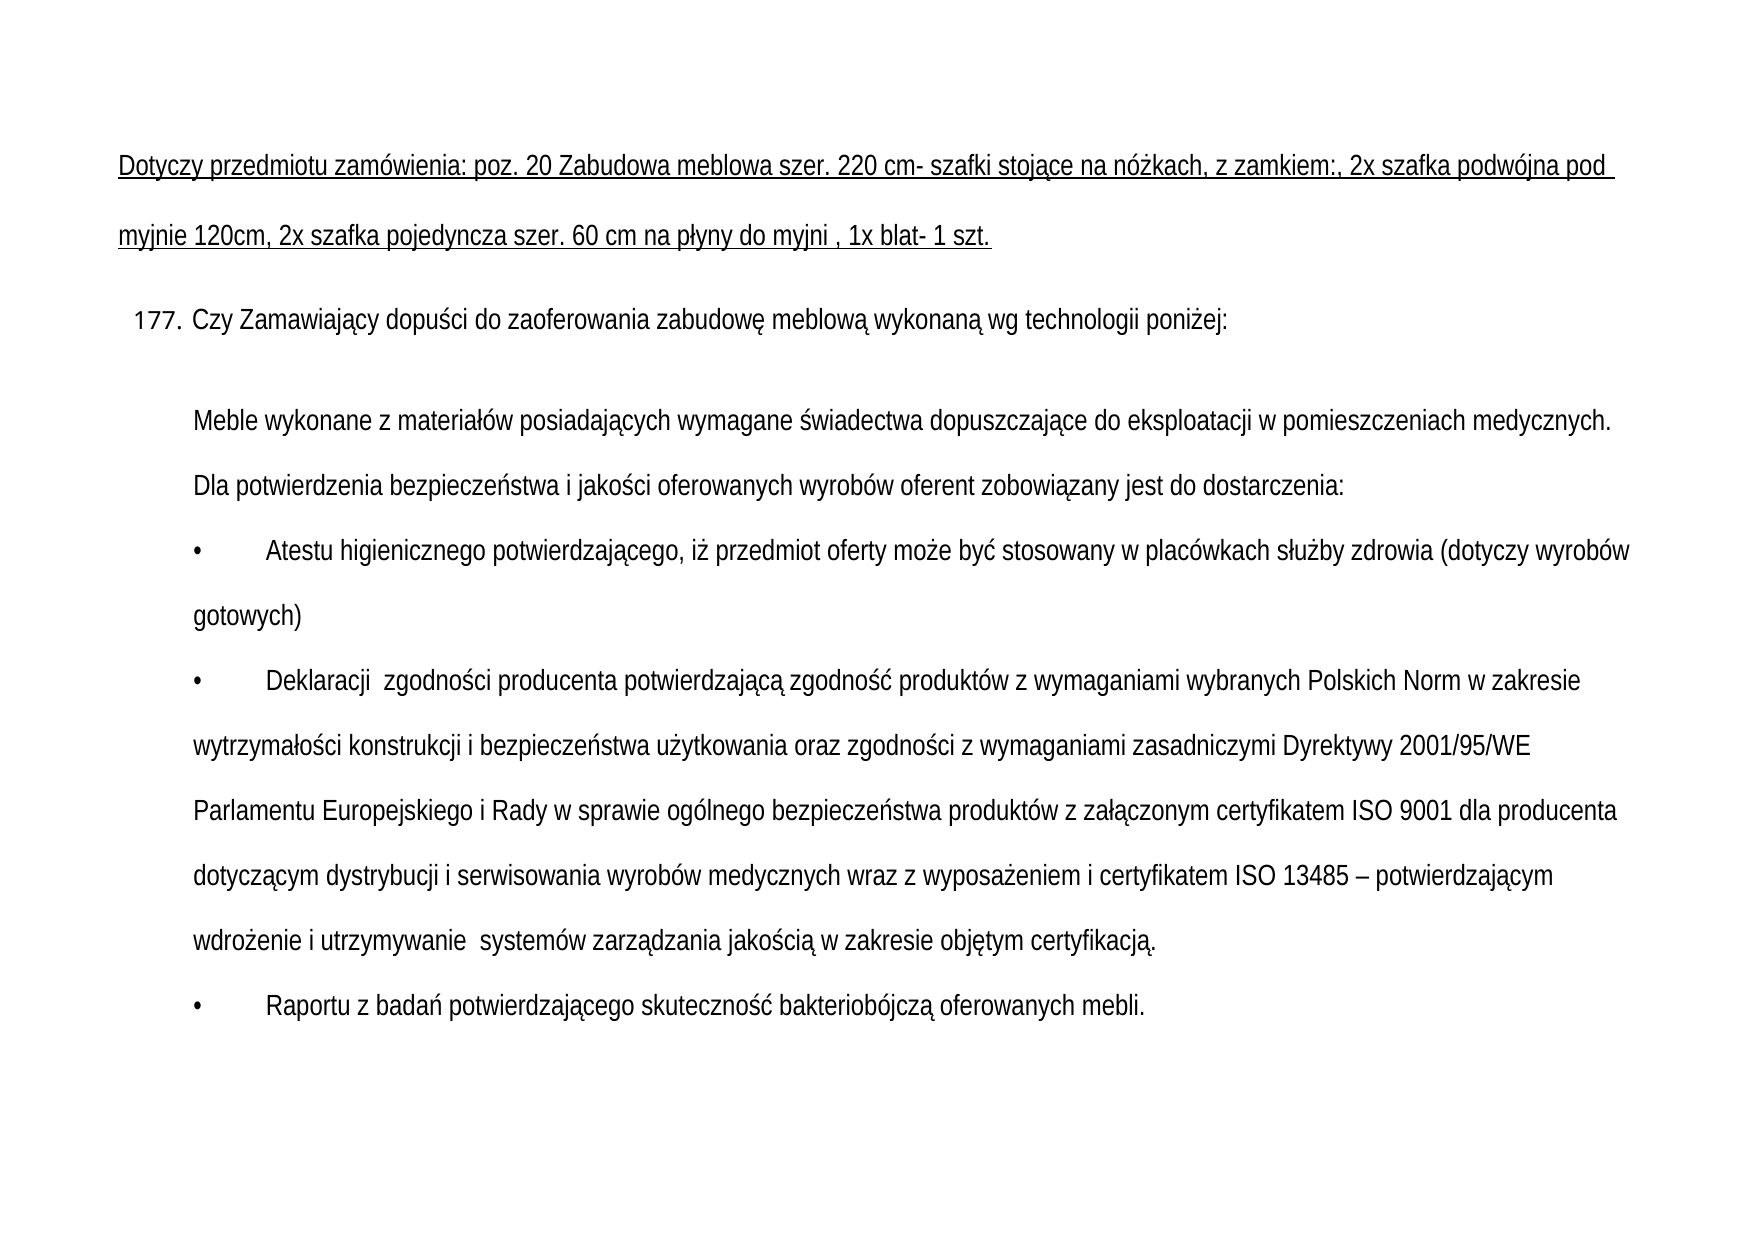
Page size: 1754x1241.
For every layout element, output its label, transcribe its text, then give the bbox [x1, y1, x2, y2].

list Meble wykonane z materiałów posiadających wymagane świadectwa dopuszczające do eksploatacji w pomieszczeniach medycznych. Dla potwierdzenia bezpieczeństwa i jakości oferowanych wyrobów oferent zobowiązany jest do dostarczenia: [193, 387, 1636, 517]
list • Deklaracji zgodności producenta potwierdzającą zgodność produktów z wymaganiami wybranych Polskich Norm w zakresie wytrzymałości konstrukcji i bezpieczeństwa użytkowania oraz zgodności z wymaganiami zasadniczymi Dyrektywy 2001/95/WE Parlamentu Europejskiego i Rady w sprawie ogólnego bezpieczeństwa produktów z załączonym certyfikatem ISO 9001 dla producenta dotyczącym dystrybucji i serwisowania wyrobów medycznych wraz z wyposażeniem i certyfikatem ISO 13485 – potwierdzającym wdrożenie i utrzymywanie systemów zarządzania jakością w zakresie objętym certyfikacją. [193, 647, 1636, 972]
list • Atestu higienicznego potwierdzającego, iż przedmiot oferty może być stosowany w placówkach służby zdrowia (dotyczy wyrobów gotowych) [193, 517, 1636, 647]
list Czy Zamawiający dopuści do zaoferowania zabudowę meblową wykonaną wg technologii poniżej: [133, 287, 1636, 352]
text Dotyczy przedmiotu zamówienia: poz. 20 Zabudowa meblowa szer. 220 cm- szafki stojące na nóżkach, z zamkiem:, 2x szafka podwójna pod myjnie 120cm, 2x szafka pojedyncza szer. 60 cm na płyny do myjni , 1x blat- 1 szt. [118, 133, 1636, 268]
list • Raportu z badań potwierdzającego skuteczność bakteriobójczą oferowanych mebli. [193, 972, 1636, 1037]
